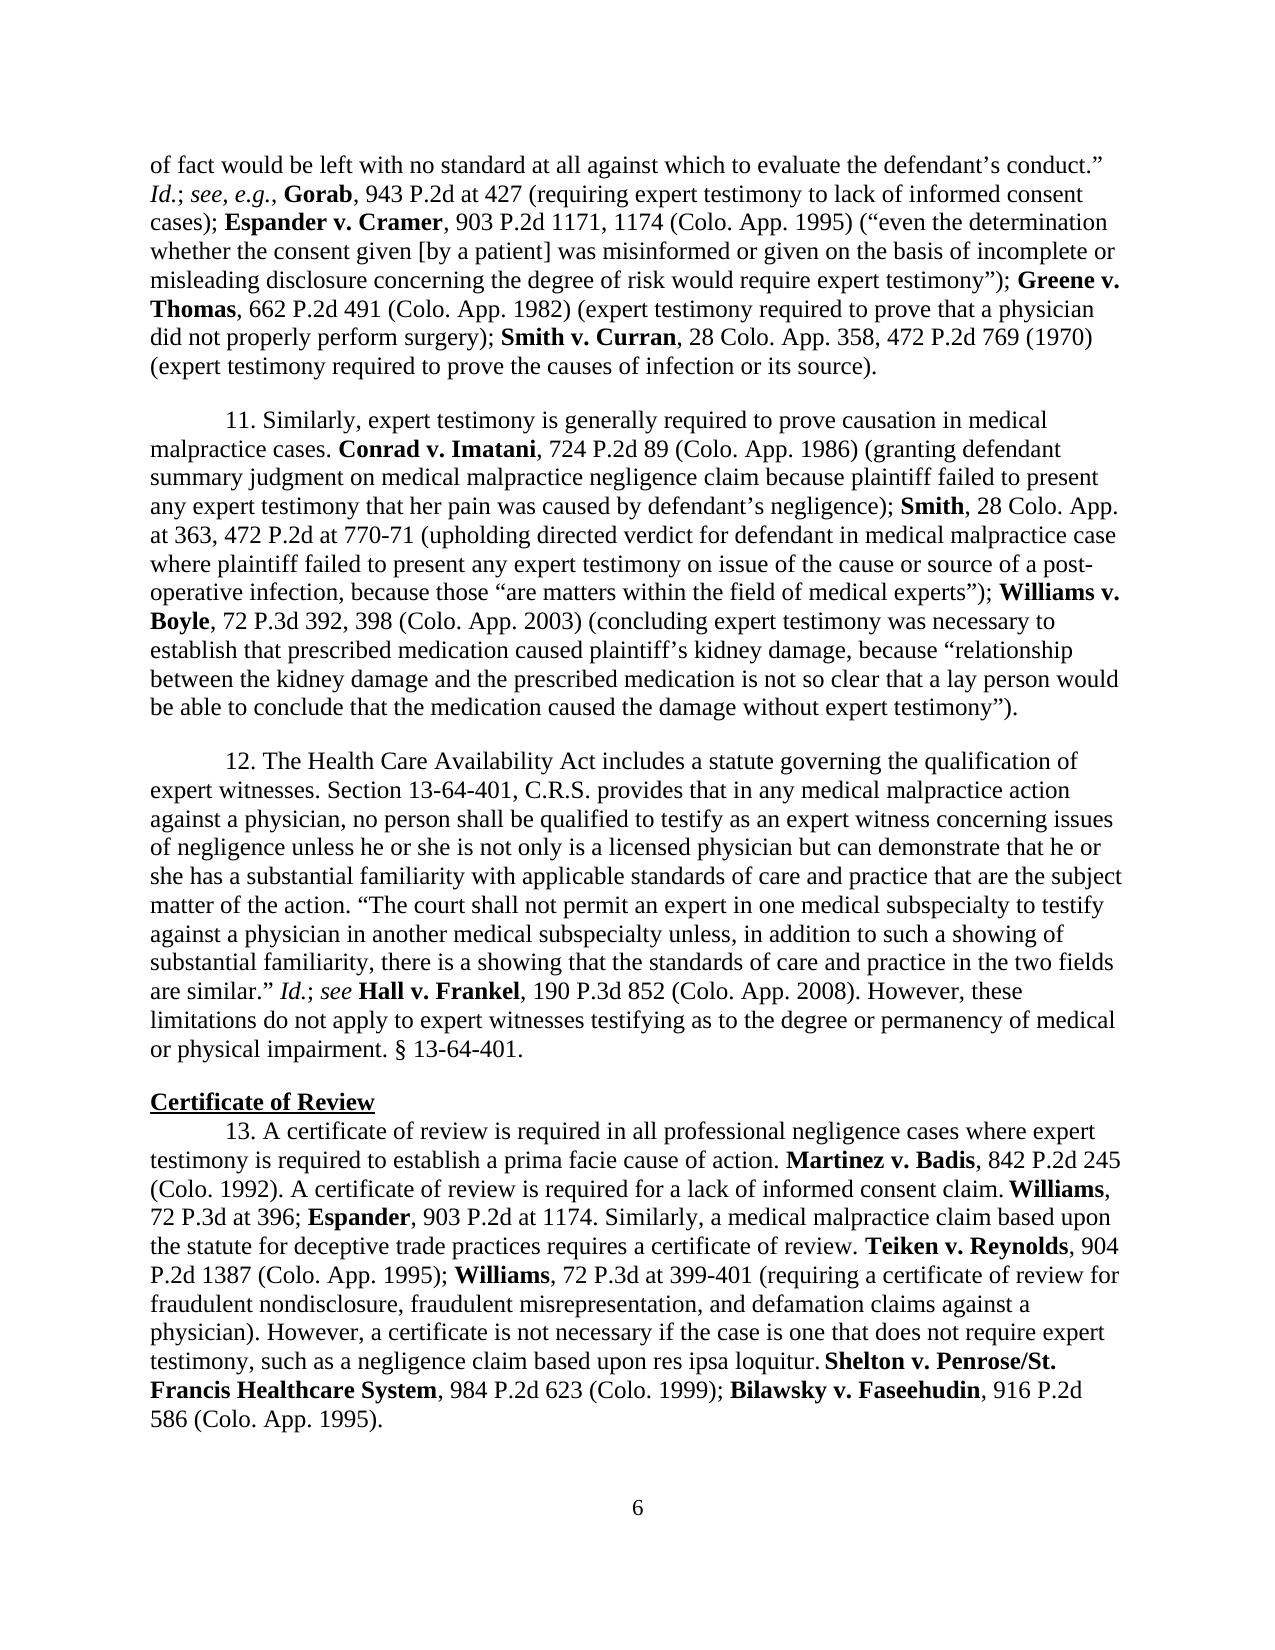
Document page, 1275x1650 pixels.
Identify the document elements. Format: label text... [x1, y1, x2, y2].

text 13. A certificate of review is required in all professional negligence cases where expert testimony is required to establish a prima facie cause of action. Martinez v. Badis, 842 P.2d 245 (Colo. 1992). A certificate of review is required for a lack of informed consent claim. Williams, 72 P.3d at 396; Espander, 903 P.2d at 1174. Similarly, a medical malpractice claim based upon the statute for deceptive trade practices requires a certificate of review. Teiken v. Reynolds, 904 P.2d 1387 (Colo. App. 1995); Williams, 72 P.3d at 399-401 (requiring a certificate of review for fraudulent nondisclosure, fraudulent misrepresentation, and defamation claims against a physician). However, a certificate is not necessary if the case is one that does not require expert testimony, such as a negligence claim based upon res ipsa loquitur. Shelton v. Penrose/St. Francis Healthcare System, 984 P.2d 623 (Colo. 1999); Bilawsky v. Faseehudin, 916 P.2d 586 (Colo. App. 1995). [150, 1116, 1125, 1432]
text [150, 150, 1125, 380]
text 12. The Health Care Availability Act includes a statute governing the qualification of expert witnesses. Section 13-64-401, C.R.S. provides that in any medical malpractice action against a physician, no person shall be qualified to testify as an expert witness concerning issues of negligence unless he or she is not only is a licensed physician but can demonstrate that he or she has a substantial familiarity with applicable standards of care and practice that are the subject matter of the action. “The court shall not permit an expert in one medical subspecialty to testify against a physician in another medical subspecialty unless, in addition to such a showing of substantial familiarity, there is a showing that the standards of care and practice in the two fields are similar.” Id.; see Hall v. Frankel, 190 P.3d 852 (Colo. App. 2008). However, these limitations do not apply to expert witnesses testifying as to the degree or permanency of medical or physical impairment. § 13-64-401. [150, 746, 1125, 1062]
text Certificate of Review [150, 1087, 1125, 1116]
text 11. Similarly, expert testimony is generally required to prove causation in medical malpractice cases. Conrad v. Imatani, 724 P.2d 89 (Colo. App. 1986) (granting defendant summary judgment on medical malpractice negligence claim because plaintiff failed to present any expert testimony that her pain was caused by defendant’s negligence); Smith, 28 Colo. App. at 363, 472 P.2d at 770-71 (upholding directed verdict for defendant in medical malpractice case where plaintiff failed to present any expert testimony on issue of the cause or source of a post-operative infection, because those “are matters within the field of medical experts”); Williams v. Boyle, 72 P.3d 392, 398 (Colo. App. 2003) (concluding expert testimony was necessary to establish that prescribed medication caused plaintiff’s kidney damage, because “relationship between the kidney damage and the prescribed medication is not so clear that a lay person would be able to conclude that the medication caused the damage without expert testimony”). [150, 405, 1125, 721]
